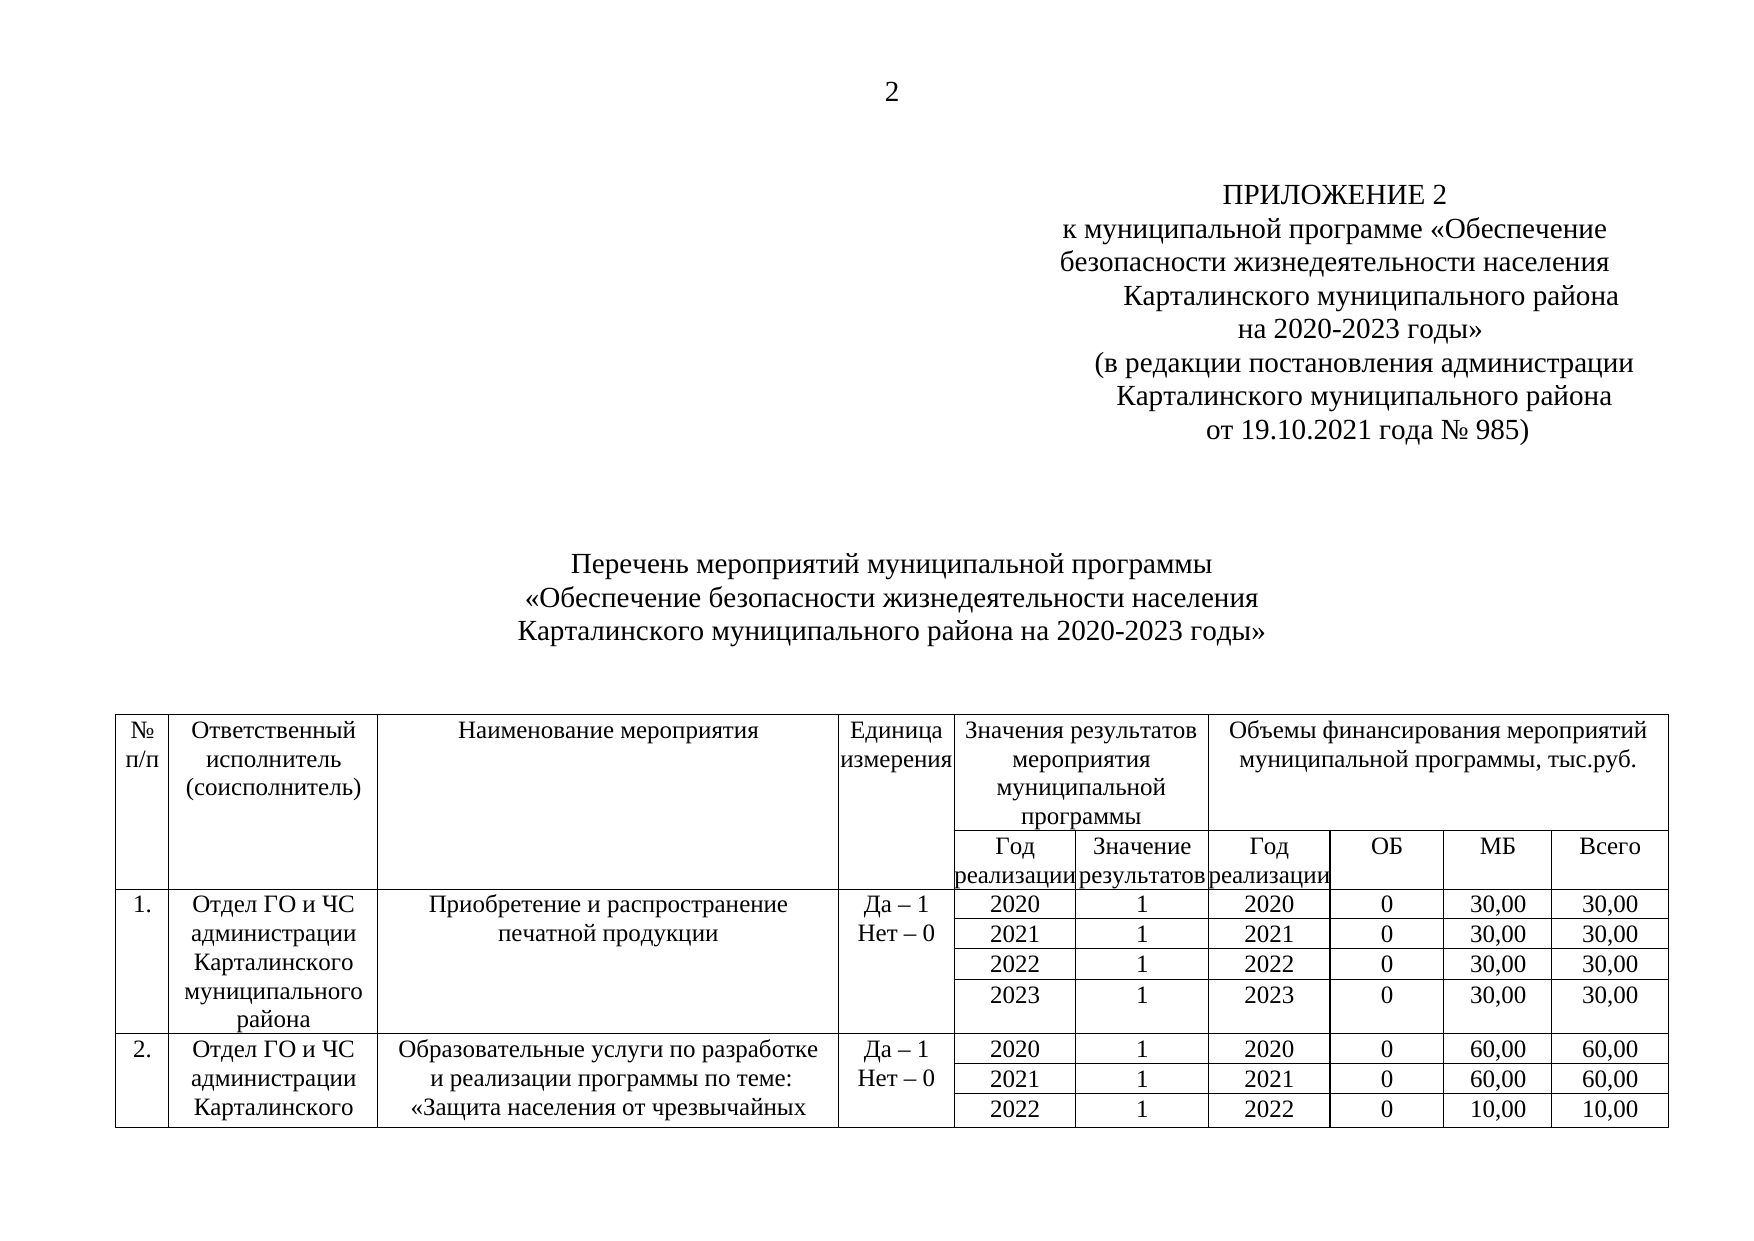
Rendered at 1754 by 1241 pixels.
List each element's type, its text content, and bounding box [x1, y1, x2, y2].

table_cell 2022 [955, 949, 1075, 979]
table_cell 30,00 [1552, 949, 1668, 979]
table_cell ОБ [1331, 831, 1443, 888]
text «Обеспечение безопасности жизнедеятельности населения [118, 580, 1665, 613]
table_cell 2021 [955, 919, 1075, 948]
table_cell 60,00 [1444, 1034, 1551, 1063]
table_cell 30,00 [1552, 919, 1668, 948]
table_cell 30,00 [1444, 949, 1551, 979]
table_cell 2021 [955, 1064, 1075, 1093]
table_cell 30,00 [1552, 980, 1668, 1033]
table_cell МБ [1444, 831, 1551, 888]
table_header Наименование мероприятия [378, 715, 838, 888]
table_cell 2020 [1209, 1034, 1329, 1063]
table_cell Значение результатов [1076, 831, 1208, 888]
table_cell 2022 [955, 1094, 1075, 1127]
table_cell 0 [1331, 1094, 1443, 1127]
table_header Единица измерения [839, 715, 954, 888]
table_cell 0 [1331, 949, 1443, 979]
table_cell Да – 1 Нет – 0 [839, 1034, 954, 1127]
table_cell 1. [116, 890, 168, 1033]
table_cell 0 [1331, 980, 1443, 1033]
table_cell 1 [1076, 980, 1208, 1033]
table_cell 1 [1076, 949, 1208, 979]
table_cell Образовательные услуги по разработке и реализации программы по теме: «Защита населения от чрезвычайных ситуаций и безопасности жизнедеятельности населения, не занятого в сфере производства» [378, 1034, 838, 1127]
table_cell 30,00 [1444, 980, 1551, 1033]
text Карталинского муниципального района на 2020-2023 годы» [118, 613, 1665, 647]
table_cell Приобретение и распространение печатной продукции [378, 890, 838, 1033]
table_cell 2022 [1209, 949, 1329, 979]
table_cell Отдел ГО и ЧС администрации Карталинского муниципального района [169, 890, 377, 1033]
table_cell 60,00 [1444, 1064, 1551, 1093]
text к муниципальной программе «Обеспечение [1004, 211, 1665, 244]
table_cell 0 [1331, 1064, 1443, 1093]
table_cell 0 [1331, 919, 1443, 948]
table_cell 2023 [1209, 980, 1329, 1033]
table_cell Да – 1 Нет – 0 [839, 890, 954, 1033]
text (в редакции постановления администрации Карталинского муниципального района [1063, 345, 1665, 412]
text ПРИЛОЖЕНИЕ 2 [1004, 177, 1665, 211]
table_header Значения результатов мероприятия муниципальной программы [955, 715, 1208, 830]
table_cell 1 [1076, 919, 1208, 948]
table_cell 10,00 [1444, 1094, 1551, 1127]
text безопасности жизнедеятельности населения [1004, 244, 1665, 278]
text Перечень мероприятий муниципальной программы [118, 546, 1665, 580]
table_cell 2020 [955, 890, 1075, 918]
table_cell 30,00 [1444, 919, 1551, 948]
text Карталинского муниципального района [1004, 278, 1665, 311]
table_cell 2023 [955, 980, 1075, 1033]
table_cell 0 [1331, 890, 1443, 918]
table_cell 10,00 [1552, 1094, 1668, 1127]
text от 19.10.2021 года № 985) [1004, 412, 1665, 446]
table_cell 2021 [1209, 919, 1329, 948]
table_header Объемы финансирования мероприятий муниципальной программы, тыс.руб. [1209, 715, 1668, 830]
table_cell 2021 [1209, 1064, 1329, 1093]
table_cell 0 [1331, 1034, 1443, 1063]
table_cell 1 [1076, 1064, 1208, 1093]
table_cell 30,00 [1552, 890, 1668, 918]
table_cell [169, 1034, 377, 1127]
table_cell 1 [1076, 1094, 1208, 1127]
table_cell 2022 [1209, 1094, 1329, 1127]
table_cell 60,00 [1552, 1034, 1668, 1063]
table_header № п/п [116, 715, 168, 888]
table_cell 1 [1076, 1034, 1208, 1063]
text на 2020-2023 годы» [1004, 311, 1665, 345]
table_cell 30,00 [1444, 890, 1551, 918]
table_cell 2. [116, 1034, 168, 1127]
table_cell 2020 [1209, 890, 1329, 918]
table_header Ответственный исполнитель (соисполнитель) [169, 715, 377, 888]
table_cell 2020 [955, 1034, 1075, 1063]
table_cell 60,00 [1552, 1064, 1668, 1093]
table_cell Год реализации [1209, 831, 1329, 888]
table_cell 1 [1076, 890, 1208, 918]
table_cell Всего [1552, 831, 1668, 888]
table_cell Год реализации [955, 831, 1075, 888]
